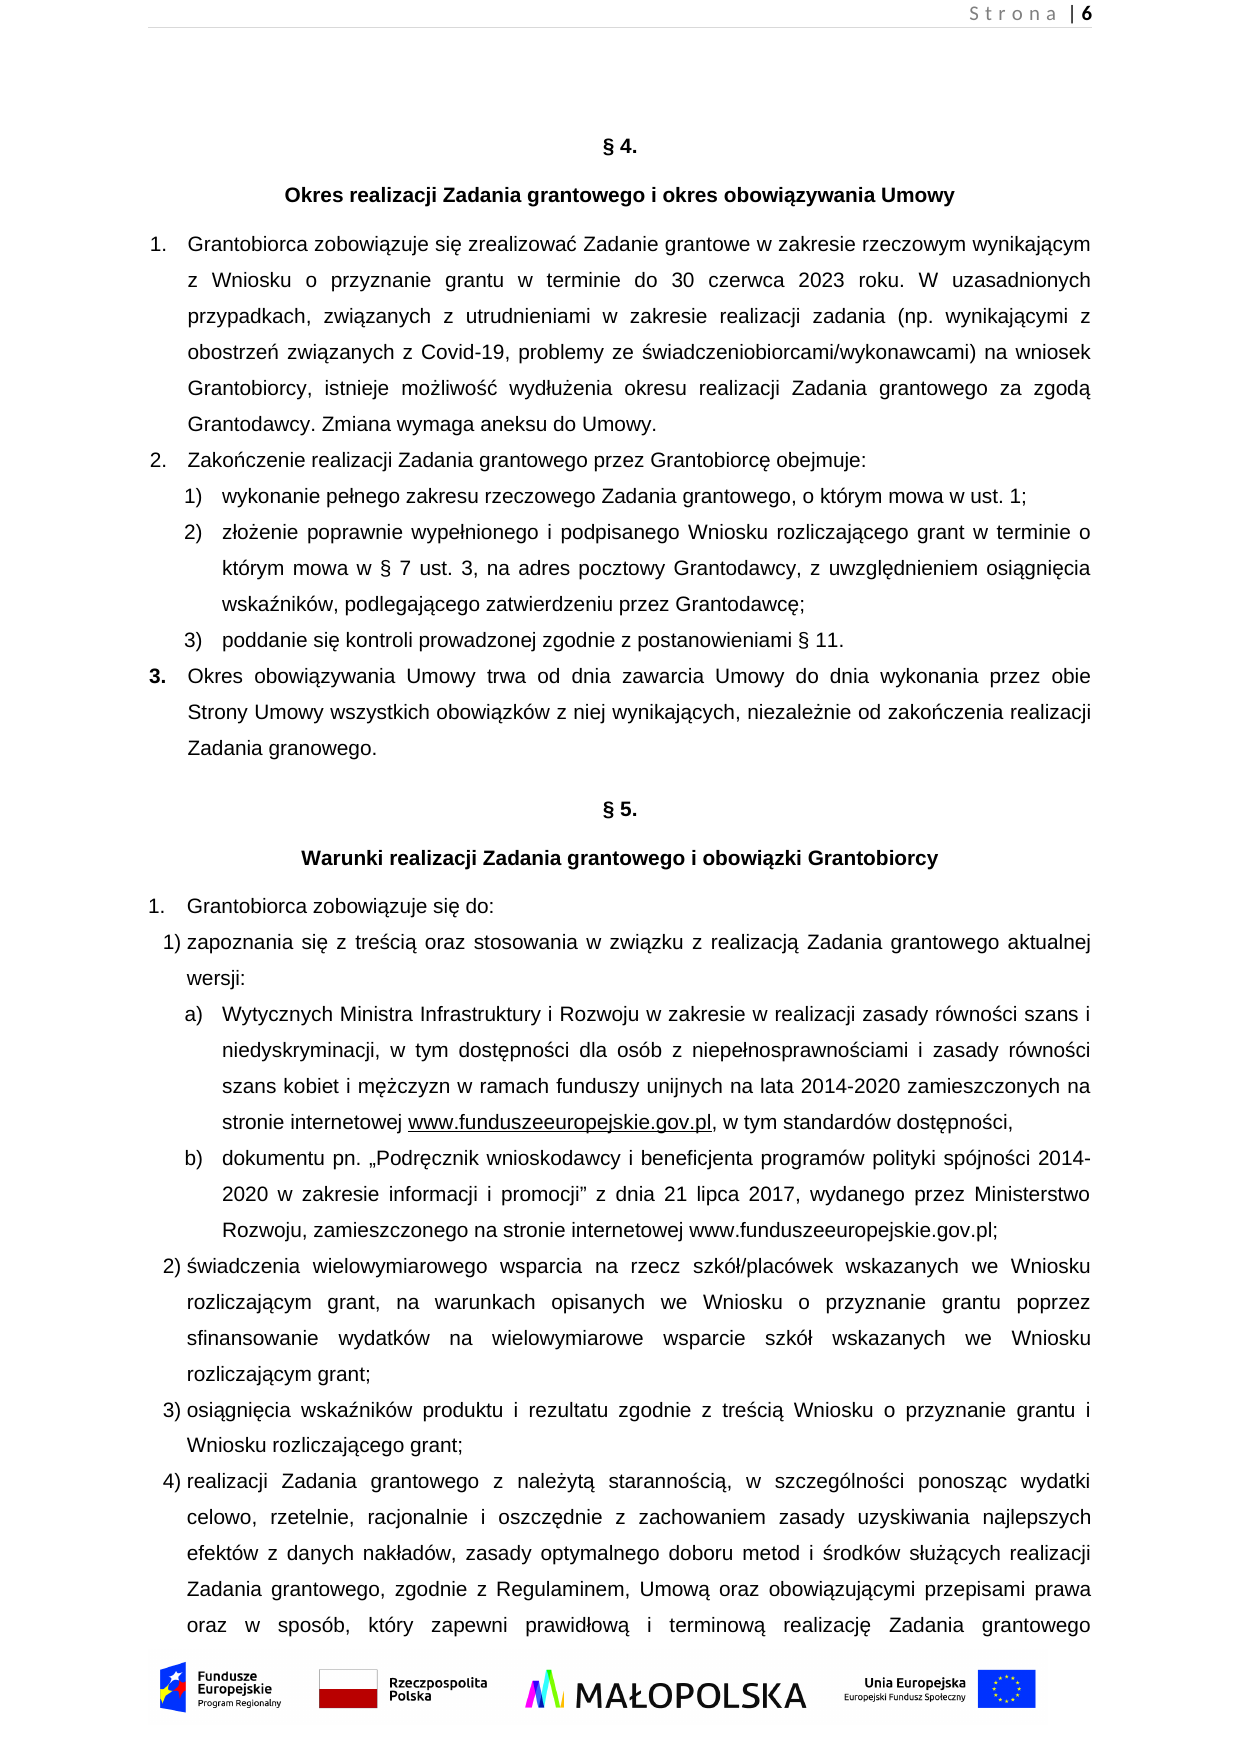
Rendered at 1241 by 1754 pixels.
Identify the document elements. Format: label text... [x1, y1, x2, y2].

list Grantobiorca zobowiązuje się zrealizować Zadanie grantowe w zakresie rzeczowym wynikającym z Wniosku o przyznanie grantu w terminie do 30 czerwca 2023 roku. W uzasadnionych przypadkach, związanych z utrudnieniami w zakresie realizacji zadania (np. wynikającymi z obostrzeń związanych z Covid-19, problemy ze świadczeniobiorcami/wykonawcami) na wniosek Grantobiorcy, istnieje możliwość wydłużenia okresu realizacji Zadania grantowego za zgodą Grantodawcy. Zmiana wymaga aneksu do Umowy. [149, 232, 1092, 436]
list Wytycznych Ministra Infrastruktury i Rozwoju w zakresie w realizacji zasady równości szans i niedyskryminacji, w tym dostępności dla osób z niepełnosprawnościami i zasady równości szans kobiet i mężczyzn w ramach funduszy unijnych na lata 2014-2020 zamieszczonych na stronie internetowej www.funduszeeuropejskie.gov.pl, w tym standardów dostępności, [184, 1002, 1092, 1134]
list Zakończenie realizacji Zadania grantowego przez Grantobiorcę obejmuje: [149, 448, 1092, 472]
list złożenie poprawnie wypełnionego i podpisanego Wniosku rozliczającego grant w terminie o którym mowa w § 7 ust. 3, na adres pocztowy Grantodawcy, z uwzględnieniem osiągnięcia wskaźników, podlegającego zatwierdzeniu przez Grantodawcę; [184, 520, 1092, 616]
subtitle § 5. [148, 796, 1092, 820]
list osiągnięcia wskaźników produktu i rezultatu zgodnie z treścią Wniosku o przyznanie grantu i Wniosku rozliczającego grant; [163, 1397, 1092, 1457]
list świadczenia wielowymiarowego wsparcia na rzecz szkół/placówek wskazanych we Wniosku rozliczającym grant, na warunkach opisanych we Wniosku o przyznanie grantu poprzez sfinansowanie wydatków na wielowymiarowe wsparcie szkół wskazanych we Wniosku rozliczającym grant; [163, 1254, 1092, 1385]
list wykonanie pełnego zakresu rzeczowego Zadania grantowego, o którym mowa w ust. 1; [184, 484, 1092, 508]
subtitle Okres realizacji Zadania grantowego i okres obowiązywania Umowy [148, 183, 1092, 207]
list poddanie się kontroli prowadzonej zgodnie z postanowieniami § 11. [184, 628, 1092, 652]
subtitle Warunki realizacji Zadania grantowego i obowiązki Grantobiorcy [148, 845, 1092, 869]
list dokumentu pn. „Podręcznik wnioskodawcy i beneficjenta programów polityki spójności 2014-2020 w zakresie informacji i promocji” z dnia 21 lipca 2017, wydanego przez Ministerstwo Rozwoju, zamieszczonego na stronie internetowej www.funduszeeuropejskie.gov.pl; [184, 1146, 1092, 1242]
list Grantobiorca zobowiązuje się do: [148, 894, 1092, 918]
list Okres obowiązywania Umowy trwa od dnia zawarcia Umowy do dnia wykonania przez obie Strony Umowy wszystkich obowiązków z niej wynikających, niezależnie od zakończenia realizacji Zadania granowego. [149, 663, 1092, 759]
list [163, 1469, 1092, 1637]
list zapoznania się z treścią oraz stosowania w związku z realizacją Zadania grantowego aktualnej wersji: [163, 930, 1092, 990]
subtitle § 4. [148, 134, 1092, 158]
picture [147, 1649, 1048, 1725]
